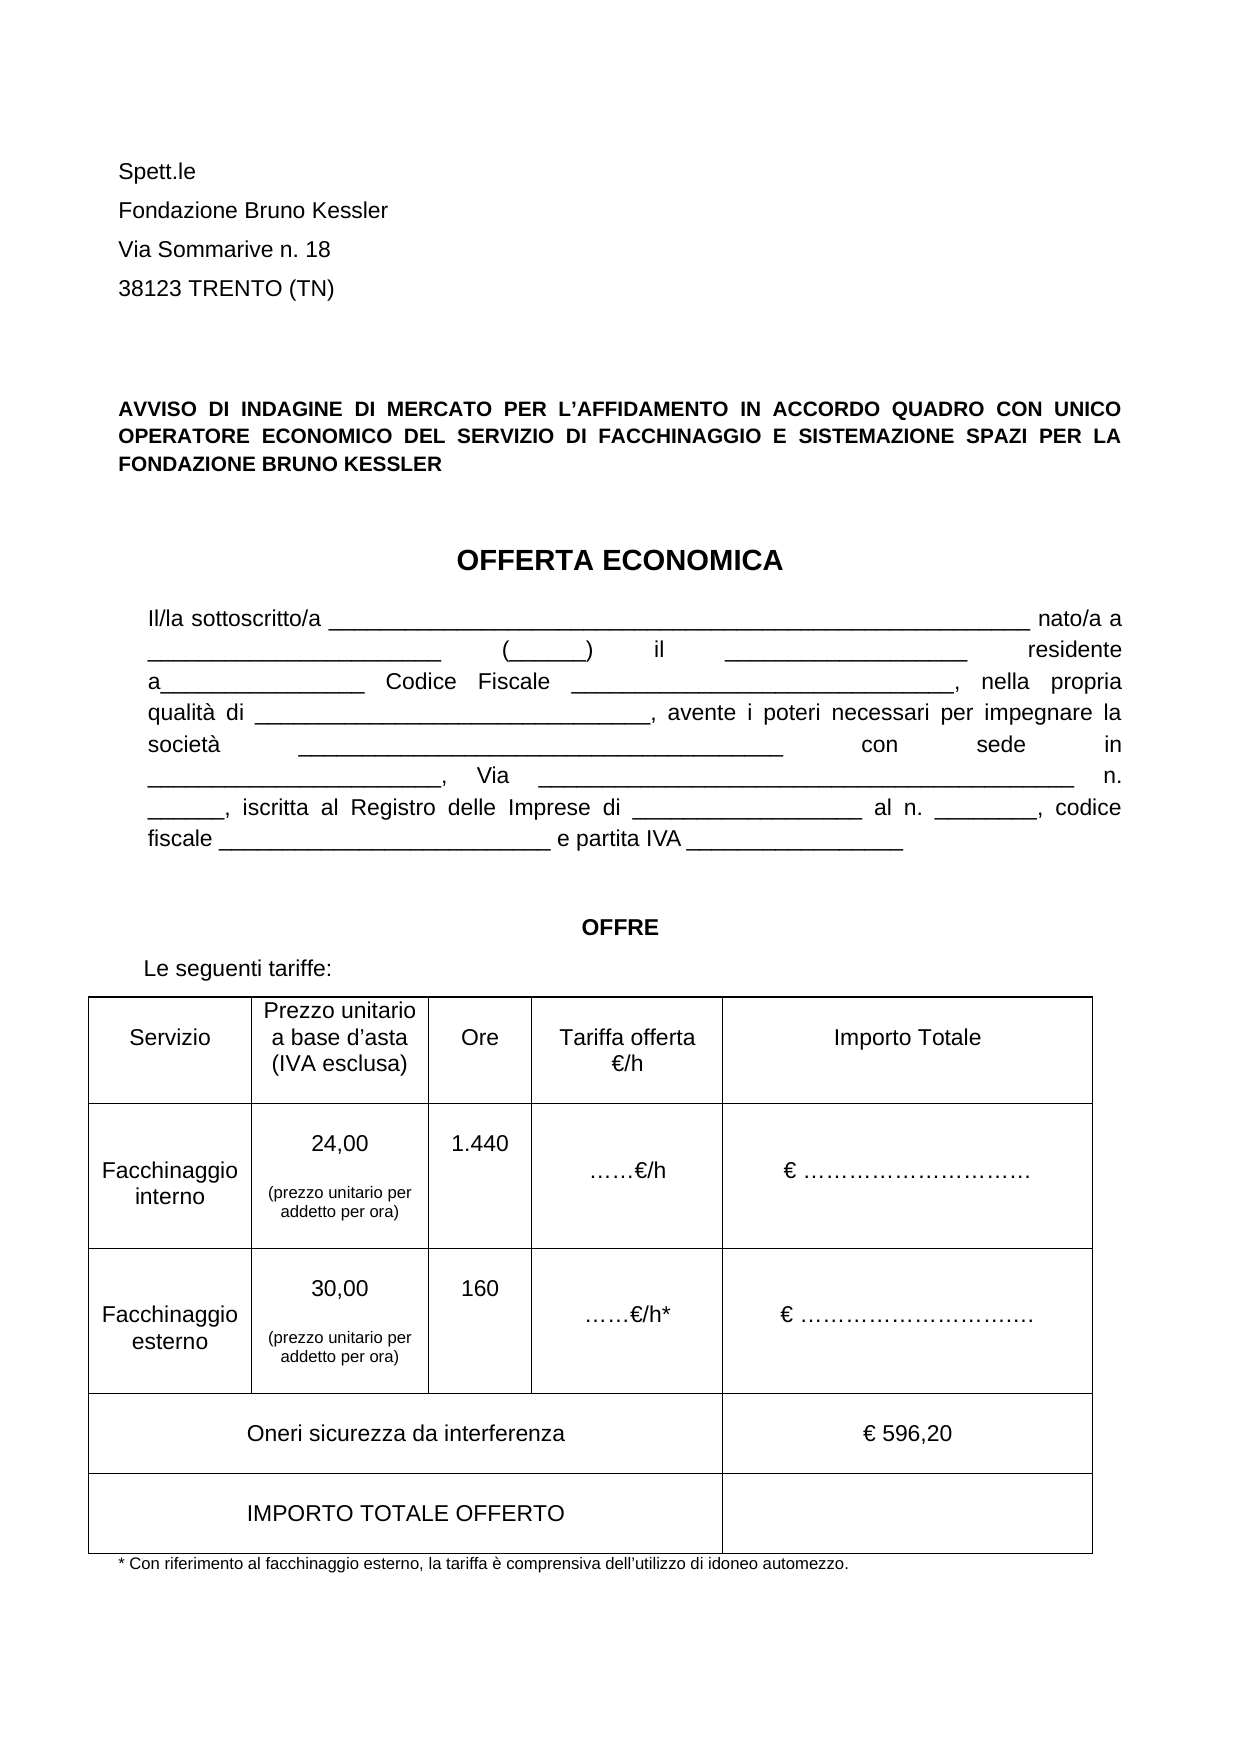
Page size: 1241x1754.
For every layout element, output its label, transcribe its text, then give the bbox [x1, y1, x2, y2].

table_cell 30,00 (prezzo unitario per addetto per ora) [252, 1249, 428, 1392]
table_cell Oneri sicurezza da interferenza [89, 1394, 722, 1473]
table_cell Facchinaggio esterno [89, 1249, 251, 1392]
text OFFRE [118, 913, 1122, 940]
text Le seguenti tariffe: [118, 955, 1122, 981]
table_cell 24,00 (prezzo unitario per addetto per ora) [252, 1104, 428, 1248]
table_header Servizio [89, 998, 251, 1103]
table_cell Facchinaggio interno [89, 1104, 251, 1248]
text 38123 TRENTO (TN) [118, 275, 1122, 301]
table_header Ore [429, 998, 531, 1103]
table_header Tariffa offerta €/h [532, 998, 722, 1103]
text Via Sommarive n. 18 [118, 236, 1122, 262]
text AVVISO DI INDAGINE DI MERCATO PER L’AFFIDAMENTO IN ACCORDO QUADRO CON UNICO OPERATORE ECONOMICO DEL SERVIZIO DI FACCHINAGGIO E SISTEMAZIONE SPAZI PER LA FONDAZIONE BRUNO KESSLER [118, 397, 1122, 476]
table_header Prezzo unitario a base d’asta (IVA esclusa) [252, 998, 428, 1103]
text Spett.le [118, 118, 1122, 184]
table_cell € 596,20 [723, 1394, 1092, 1473]
table_cell € ……………………….… [723, 1249, 1092, 1392]
text Il/la sottoscritto/a _______________________________________________________ nato/a a _______________________ (______) il ___________________ residente a________________ Codice Fiscale ______________________________, nella propria qualità di _______________________________, avente i poteri necessari per impegnare la società ______________________________________ con sede in _______________________, Via __________________________________________ n. ______, iscritta al Registro delle Imprese di __________________ al n. ________, codice fiscale __________________________ e partita IVA _________________ [148, 604, 1122, 852]
table_header Importo Totale [723, 998, 1092, 1103]
text * Con riferimento al facchinaggio esterno, la tariffa è comprensiva dell’utilizzo di idoneo automezzo. [118, 1554, 1122, 1573]
table_cell € ………………………… [723, 1104, 1092, 1248]
table_cell ……€/h [532, 1104, 722, 1248]
text OFFERTA ECONOMICA [118, 543, 1122, 576]
table_cell ……€/h* [532, 1249, 722, 1392]
table_cell IMPORTO TOTALE OFFERTO [89, 1474, 722, 1553]
table_cell [723, 1474, 1092, 1553]
text Fondazione Bruno Kessler [118, 197, 1122, 223]
table_cell 160 [429, 1249, 531, 1392]
table_cell 1.440 [429, 1104, 531, 1248]
